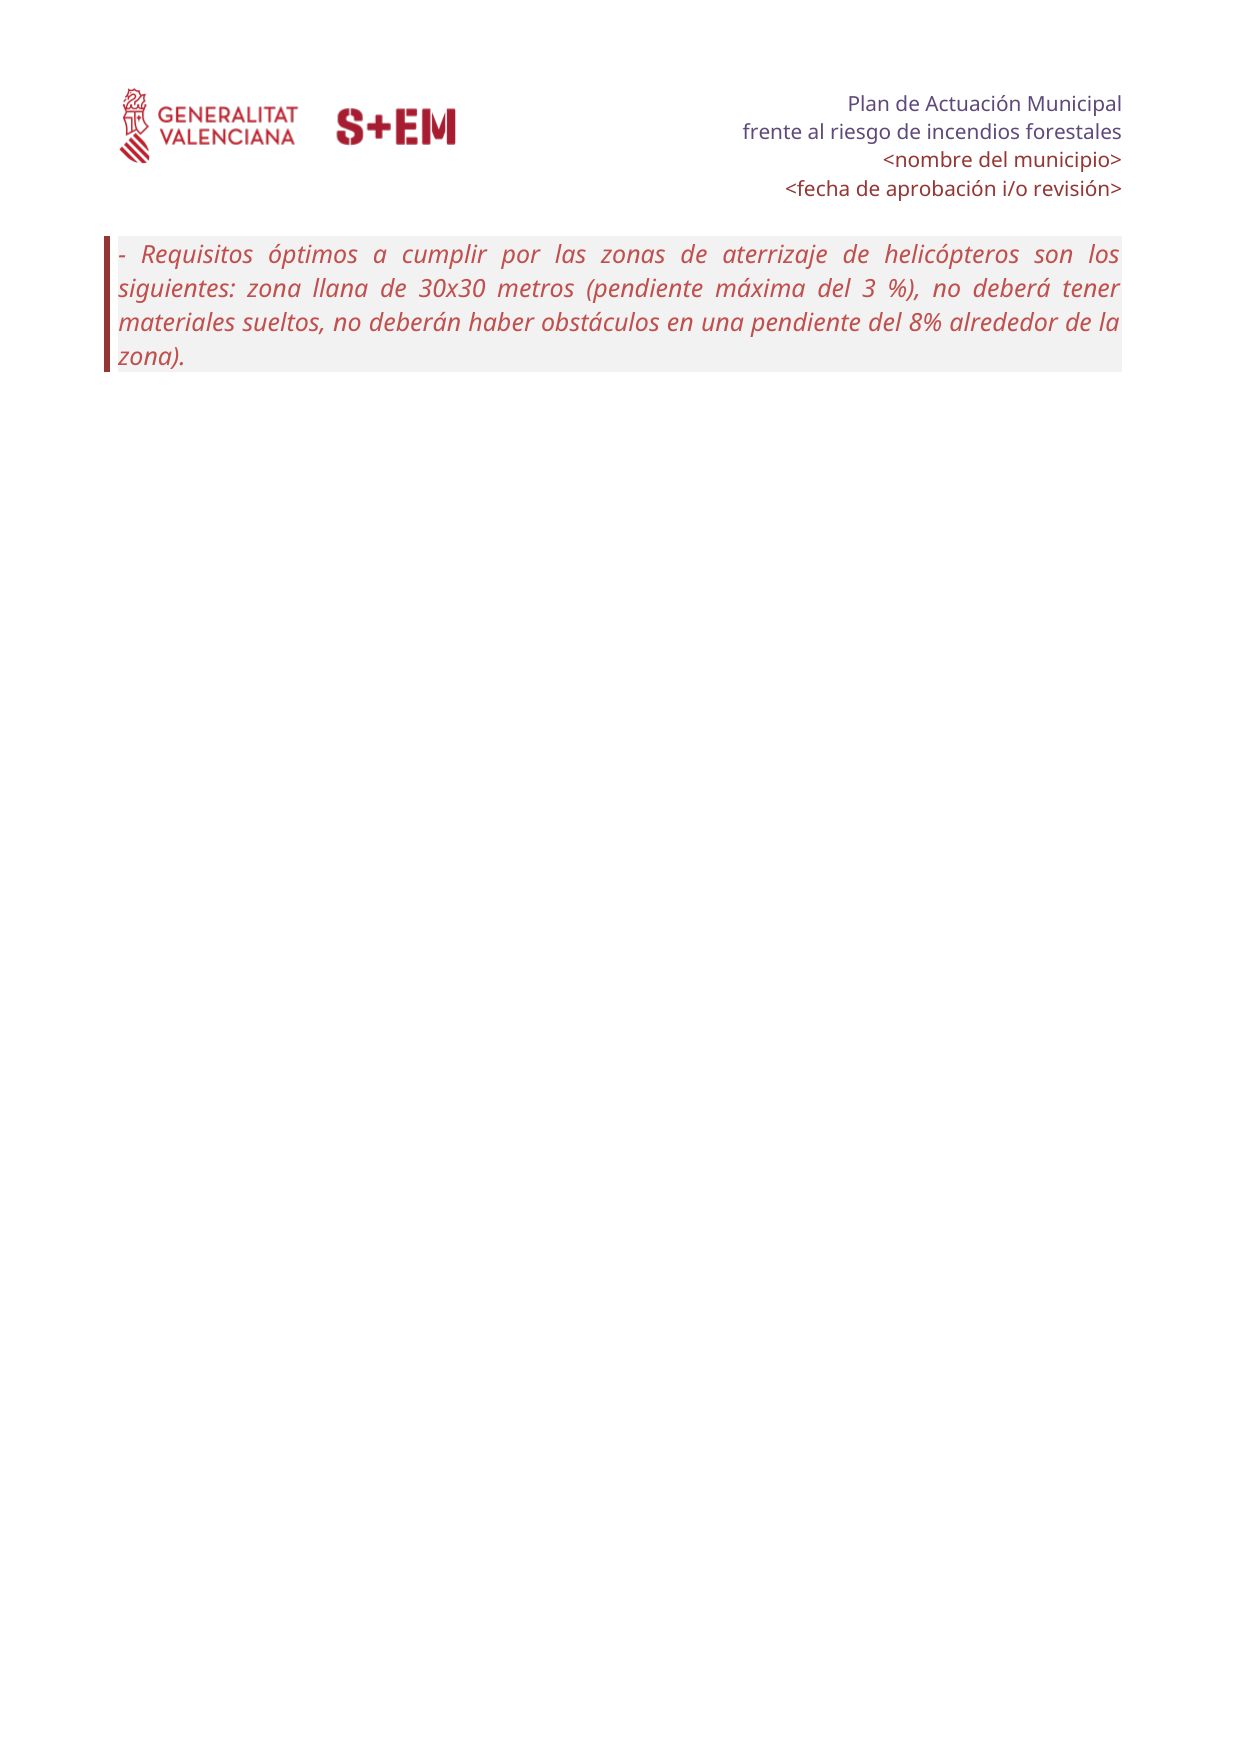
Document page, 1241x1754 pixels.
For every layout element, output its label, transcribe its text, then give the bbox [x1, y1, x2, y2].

subtitle - Requisitos óptimos a cumplir por las zonas de aterrizaje de helicópteros son los siguientes: zona llana de 30x30 metros (pendiente máxima del 3 %), no deberá tener materiales sueltos, no deberán haber obstáculos en una pendiente del 8% alrededor de la zona). [118, 236, 1122, 372]
picture [118, 85, 458, 165]
